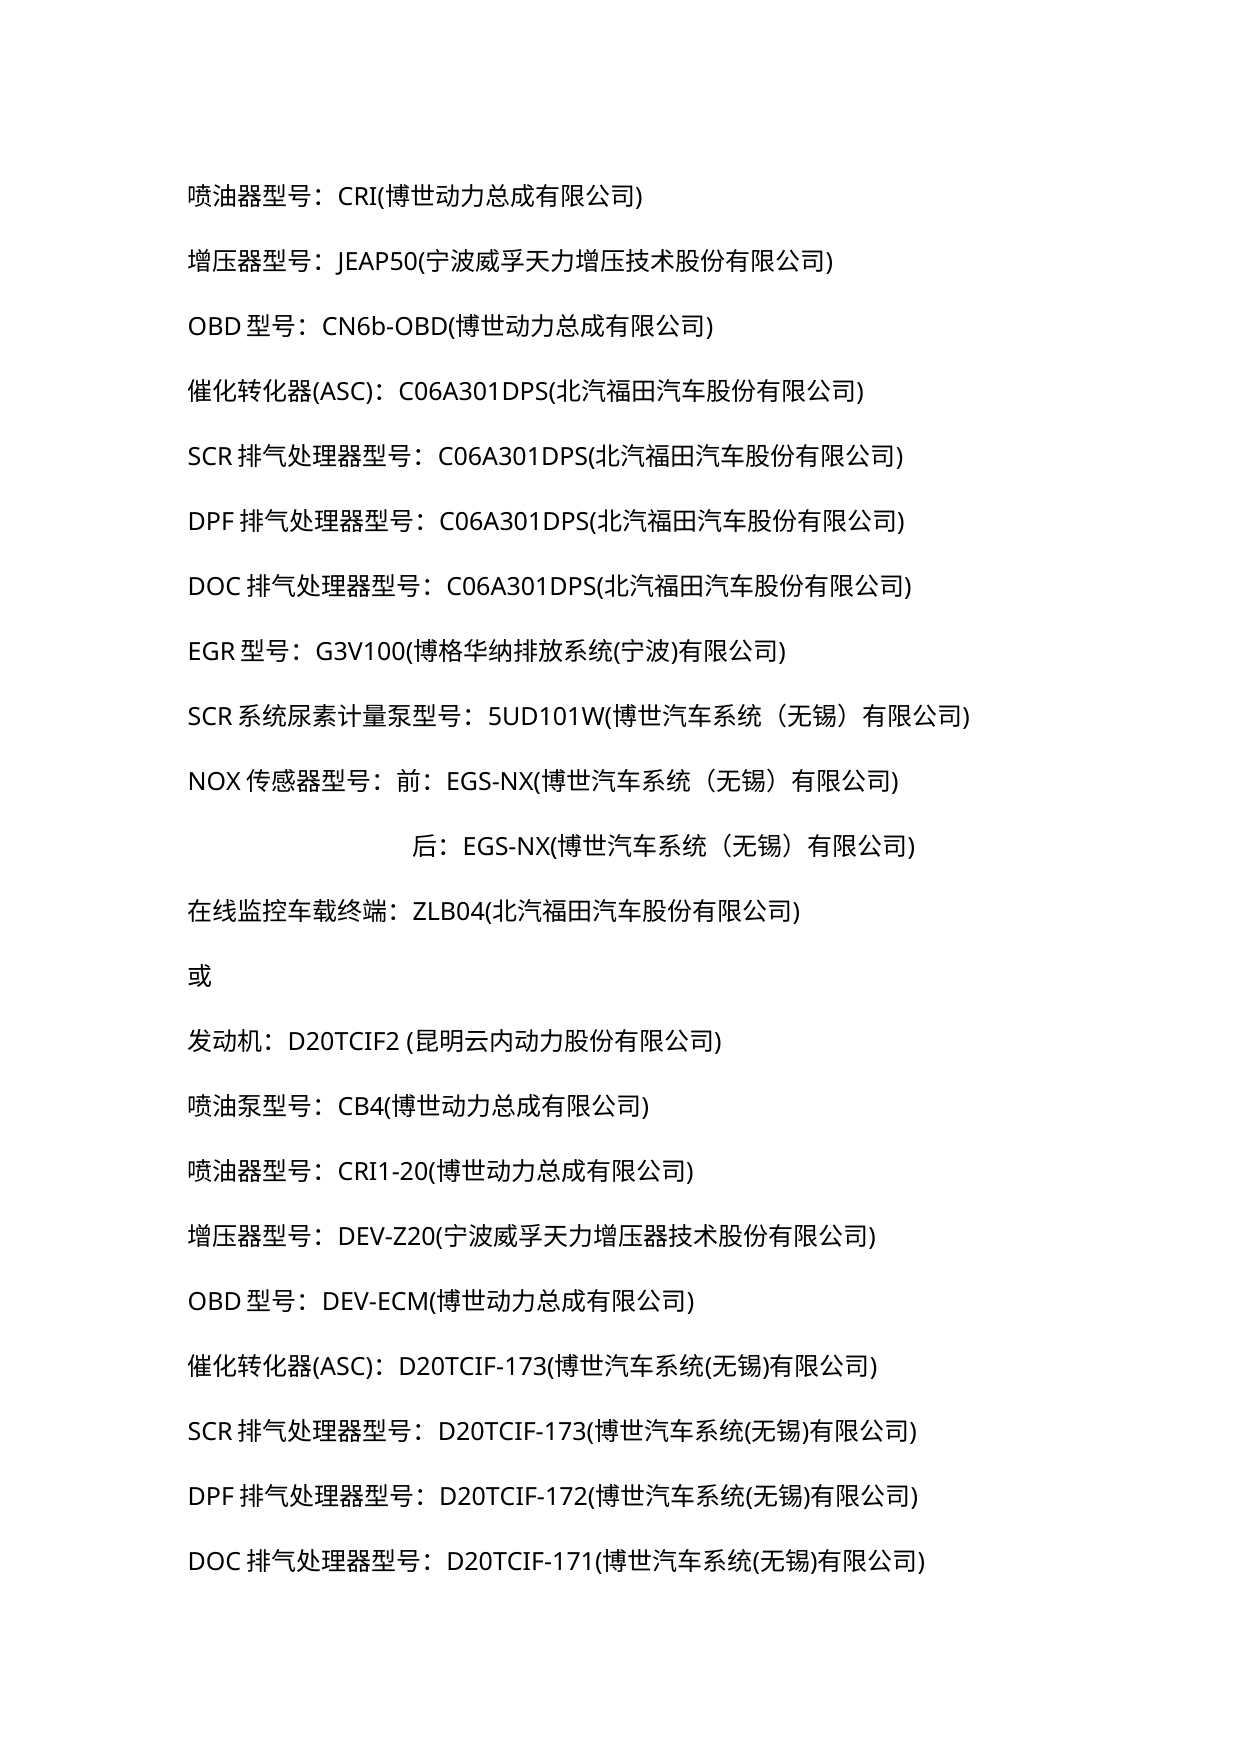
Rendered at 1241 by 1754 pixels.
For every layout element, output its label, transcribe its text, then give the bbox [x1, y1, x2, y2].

text 催化转化器(ASC)：D20TCIF-173(博世汽车系统(无锡)有限公司) [187, 1332, 1053, 1397]
text 喷油泵型号：CB4(博世动力总成有限公司) [187, 1072, 1053, 1137]
text DOC排气处理器型号：C06A301DPS(北汽福田汽车股份有限公司) [187, 552, 1053, 617]
text 喷油器型号：CRI1-20(博世动力总成有限公司) [187, 1137, 1053, 1202]
text 催化转化器(ASC)：C06A301DPS(北汽福田汽车股份有限公司) [187, 357, 1053, 422]
text 发动机：D20TCIF2 (昆明云内动力股份有限公司) [187, 1007, 1053, 1072]
text 或 [187, 942, 1053, 1007]
text DPF排气处理器型号：C06A301DPS(北汽福田汽车股份有限公司) [187, 487, 1053, 552]
text 增压器型号：DEV-Z20(宁波威孚天力增压器技术股份有限公司) [187, 1202, 1053, 1267]
text 增压器型号：JEAP50(宁波威孚天力增压技术股份有限公司) [187, 227, 1053, 292]
text NOX传感器型号：前：EGS-NX(博世汽车系统（无锡）有限公司) [187, 747, 1053, 812]
text SCR系统尿素计量泵型号：5UD101W(博世汽车系统（无锡）有限公司) [187, 682, 1053, 747]
text EGR型号：G3V100(博格华纳排放系统(宁波)有限公司) [187, 617, 1053, 682]
text SCR排气处理器型号：D20TCIF-173(博世汽车系统(无锡)有限公司) [187, 1397, 1053, 1462]
text 后：EGS-NX(博世汽车系统（无锡）有限公司) [187, 812, 1053, 877]
text DOC排气处理器型号：D20TCIF-171(博世汽车系统(无锡)有限公司) [187, 1527, 1053, 1592]
text OBD型号：CN6b-OBD(博世动力总成有限公司) [187, 292, 1053, 357]
text SCR排气处理器型号：C06A301DPS(北汽福田汽车股份有限公司) [187, 422, 1053, 487]
text DPF排气处理器型号：D20TCIF-172(博世汽车系统(无锡)有限公司) [187, 1462, 1053, 1527]
text OBD型号：DEV-ECM(博世动力总成有限公司) [187, 1267, 1053, 1332]
text 在线监控车载终端：ZLB04(北汽福田汽车股份有限公司) [187, 877, 1053, 942]
text 喷油器型号：CRI(博世动力总成有限公司) [187, 162, 1053, 227]
